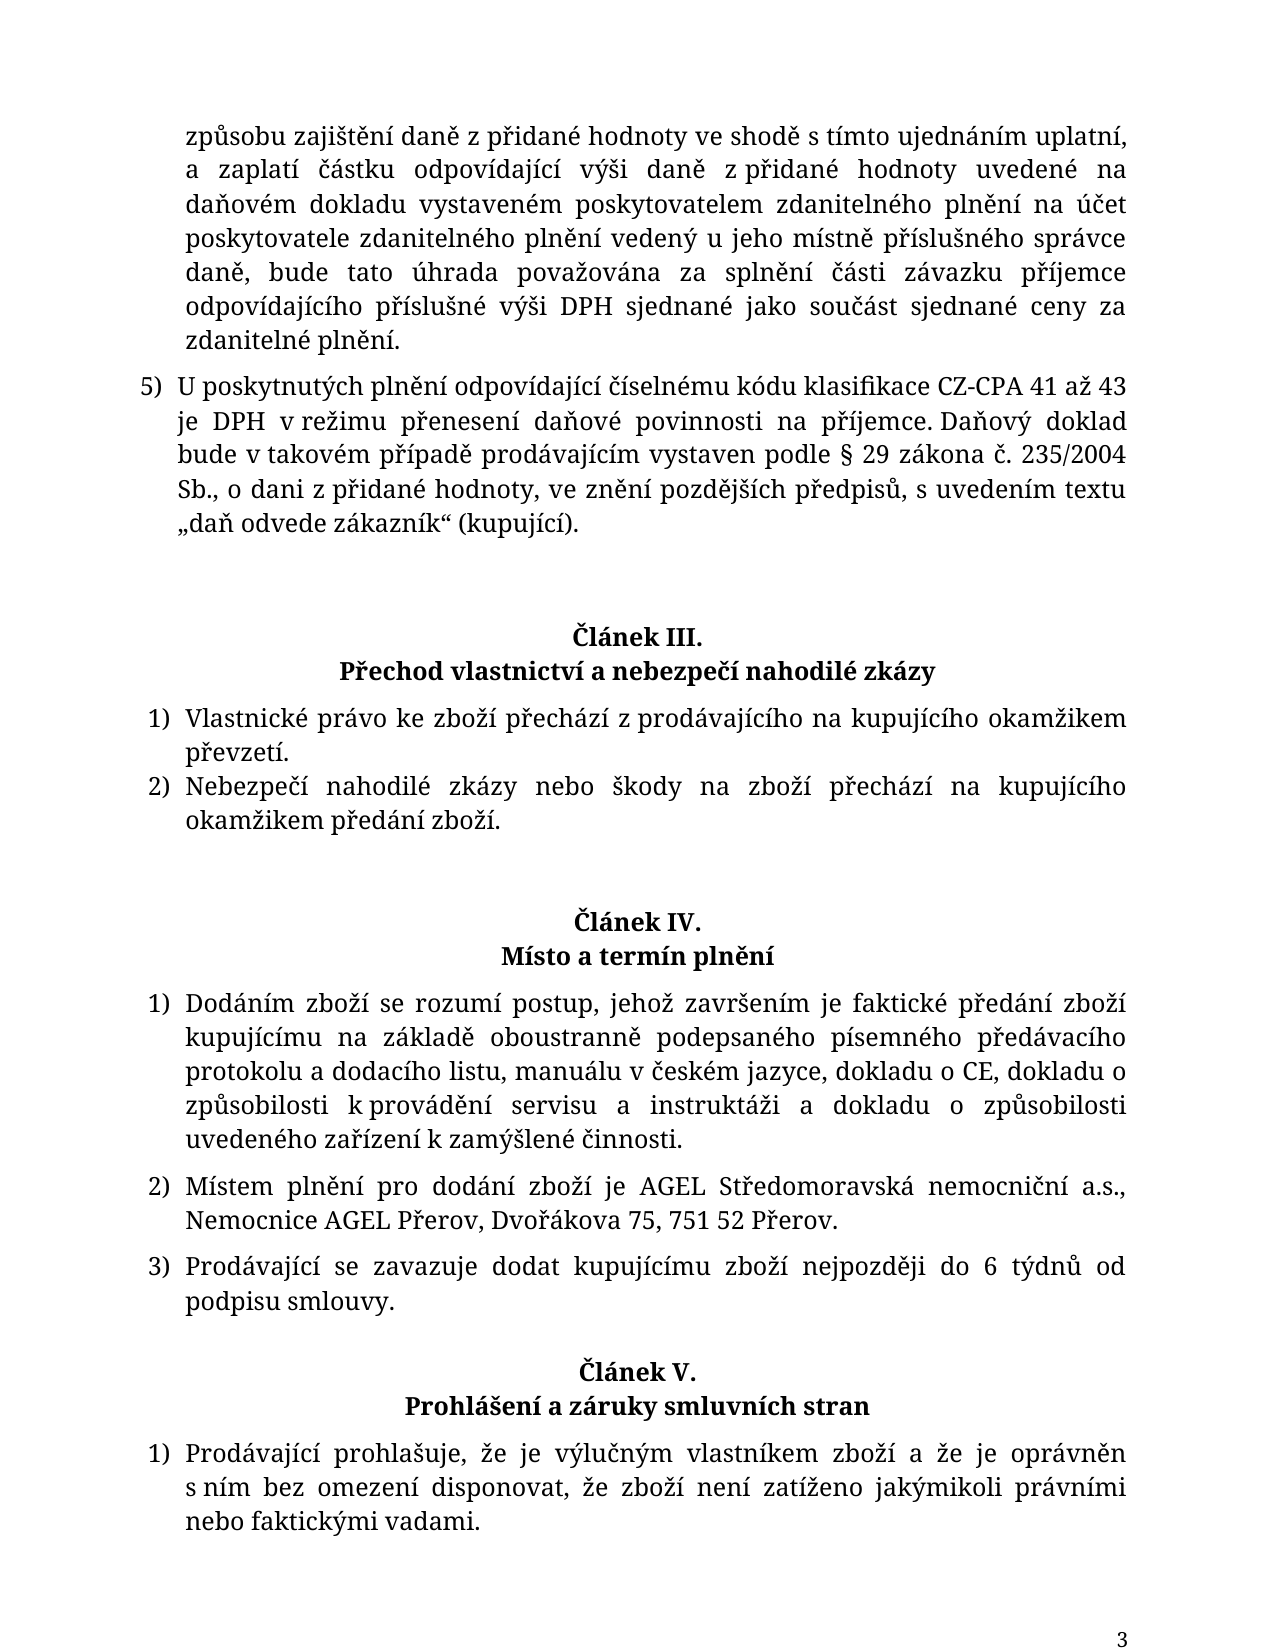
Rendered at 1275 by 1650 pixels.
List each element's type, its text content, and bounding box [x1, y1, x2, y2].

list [148, 118, 1127, 357]
list Nebezpečí nahodilé zkázy nebo škody na zboží přechází na kupujícího okamžikem předání zboží. [148, 769, 1127, 837]
list Prodávající se zavazuje dodat kupujícímu zboží nejpozději do 6 týdnů od podpisu smlouvy. [148, 1249, 1127, 1317]
list Vlastnické právo ke zboží přechází z prodávajícího na kupujícího okamžikem převzetí. [148, 701, 1127, 769]
list U poskytnutých plnění odpovídající číselnému kódu klasifikace CZ-CPA 41 až 43 je DPH v režimu přenesení daňové povinnosti na příjemce. Daňový doklad bude v takovém případě prodávajícím vystaven podle § 29 zákona č. 235/2004 Sb., o dani z přidané hodnoty, ve znění pozdějších předpisů, s uvedením textu „daň odvede zákazník“ (kupující). [140, 369, 1127, 539]
text Článek V. [148, 1355, 1127, 1389]
list Místem plnění pro dodání zboží je AGEL Středomoravská nemocniční a.s., Nemocnice AGEL Přerov, Dvořákova 75, 751 52 Přerov. [148, 1168, 1127, 1237]
text Prohlášení a záruky smluvních stran [148, 1389, 1127, 1423]
text Článek IV. [148, 905, 1127, 939]
text Přechod vlastnictví a nebezpečí nahodilé zkázy [148, 654, 1127, 688]
text Místo a termín plnění [148, 939, 1127, 973]
list Prodávající prohlašuje, že je výlučným vlastníkem zboží a že je oprávněn s ním bez omezení disponovat, že zboží není zatíženo jakýmikoli právními nebo faktickými vadami. [148, 1435, 1127, 1537]
list Dodáním zboží se rozumí postup, jehož završením je faktické předání zboží kupujícímu na základě oboustranně podepsaného písemného předávacího protokolu a dodacího listu, manuálu v českém jazyce, dokladu o CE, dokladu o způsobilosti k provádění servisu a instruktáži a dokladu o způsobilosti uvedeného zařízení k zamýšlené činnosti. [148, 986, 1127, 1156]
subtitle Článek III. [148, 620, 1127, 654]
